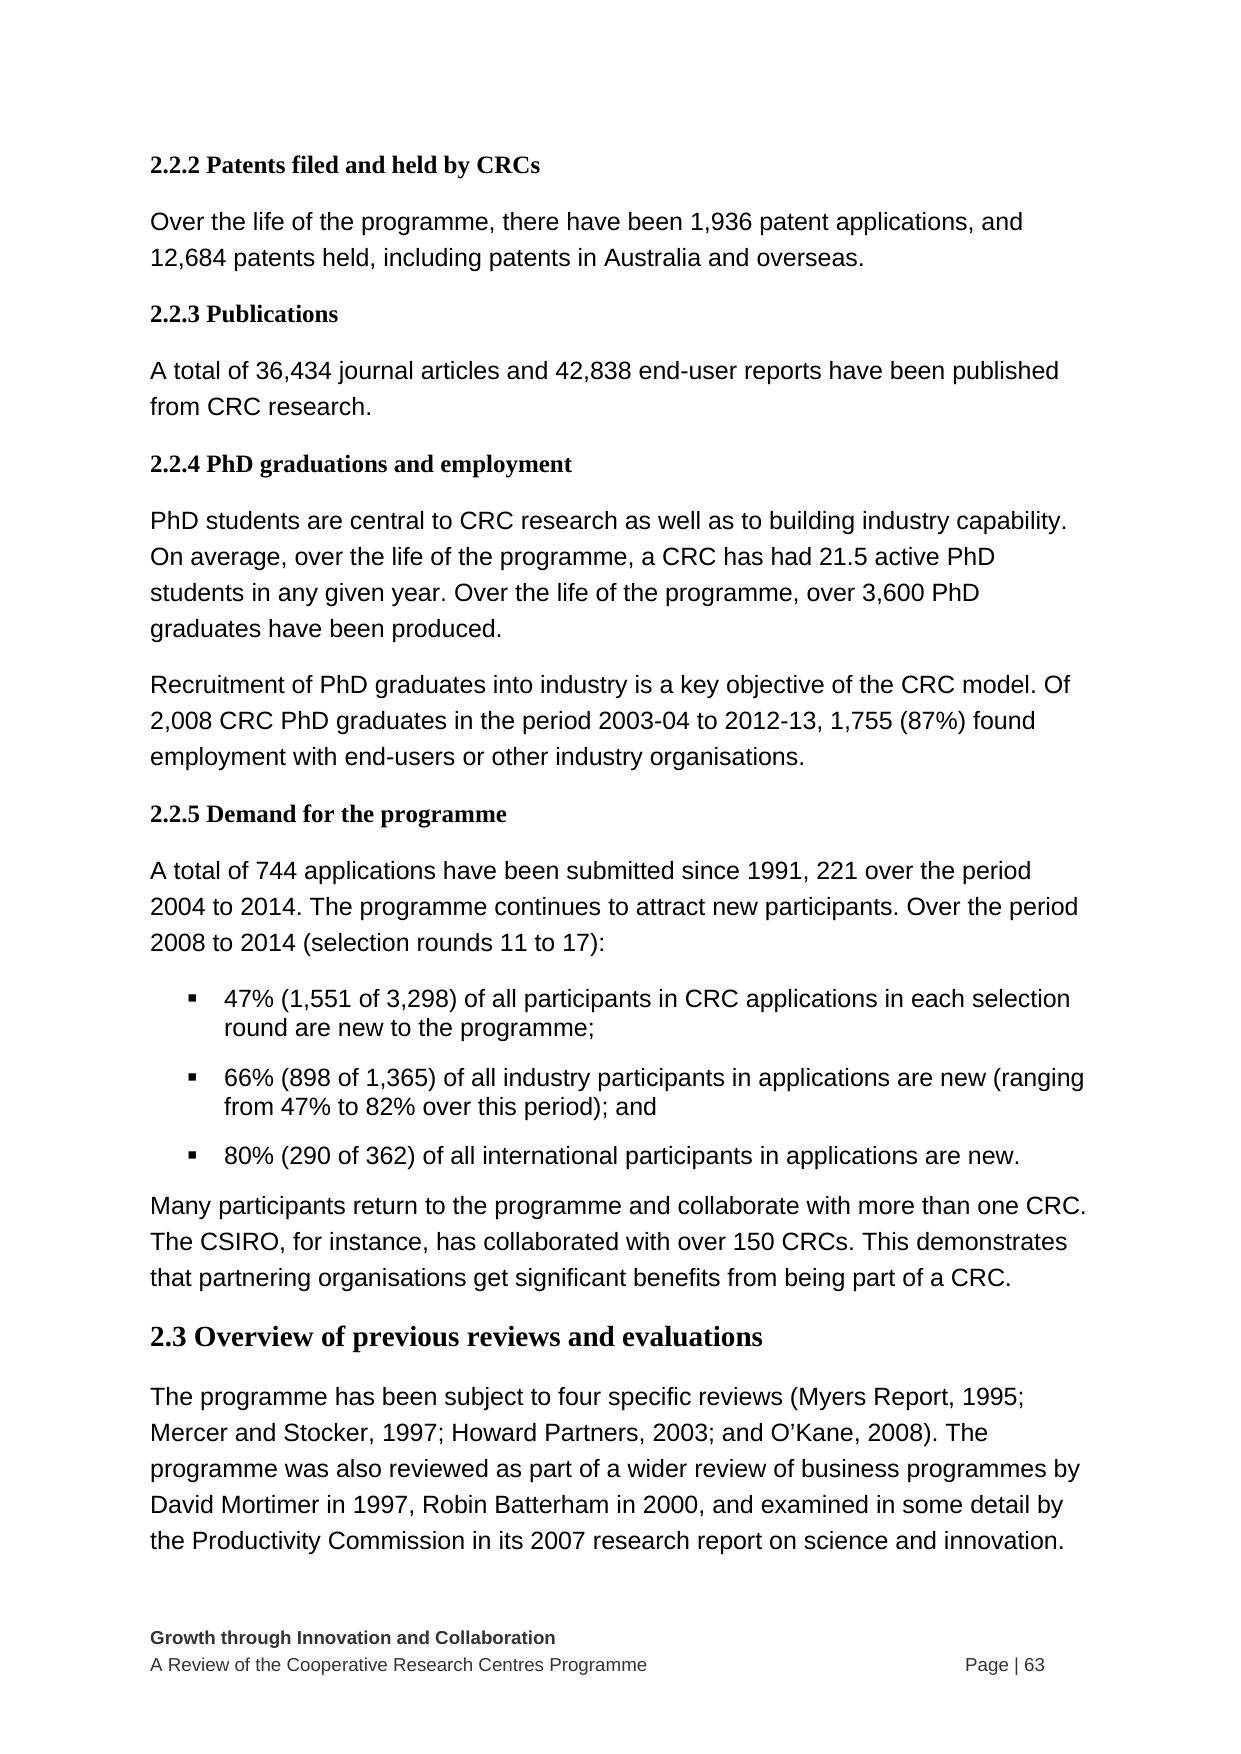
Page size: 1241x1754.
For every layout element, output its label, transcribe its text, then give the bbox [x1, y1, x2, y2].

text Many participants return to the programme and collaborate with more than one CRC. The CSIRO, for instance, has collaborated with over 150 CRCs. This demonstrates that partnering organisations get significant benefits from being part of a CRC. [150, 1191, 1090, 1292]
text Recruitment of PhD graduates into industry is a key objective of the CRC model. Of 2,008 CRC PhD graduates in the period 2003-04 to 2012-13, 1,755 (87%) found employment with end-users or other industry organisations. [150, 670, 1090, 771]
text A total of 744 applications have been submitted since 1991, 221 over the period 2004 to 2014. The programme continues to attract new participants. Over the period 2008 to 2014 (selection rounds 11 to 17): [150, 856, 1090, 956]
text The programme has been subject to four specific reviews (Myers Report, 1995; Mercer and Stocker, 1997; Howard Partners, 2003; and O’Kane, 2008). The programme was also reviewed as part of a wider review of business programmes by David Mortimer in 1997, Robin Batterham in 2000, and examined in some detail by the Productivity Commission in its 2007 research report on science and innovation. [150, 1382, 1090, 1555]
subtitle 2.2.3 Publications [150, 299, 1090, 328]
text PhD students are central to CRC research as well as to building industry capability. On average, over the life of the programme, a CRC has had 21.5 active PhD students in any given year. Over the life of the programme, over 3,600 PhD graduates have been produced. [150, 506, 1090, 642]
list 66% (898 of 1,365) of all industry participants in applications are new (ranging from 47% to 82% over this period); and [186, 1063, 1090, 1120]
subtitle 2.2.2 Patents filed and held by CRCs [150, 150, 1090, 179]
list 80% (290 of 362) of all international participants in applications are new. [186, 1141, 1090, 1170]
text Over the life of the programme, there have been 1,936 patent applications, and 12,684 patents held, including patents in Australia and overseas. [150, 207, 1090, 271]
text A total of 36,434 journal articles and 42,838 end-user reports have been published from CRC research. [150, 356, 1090, 421]
subtitle 2.2.5 Demand for the programme [150, 799, 1090, 828]
list 47% (1,551 of 3,298) of all participants in CRC applications in each selection round are new to the programme; [186, 984, 1090, 1042]
subtitle 2.2.4 PhD graduations and employment [150, 449, 1090, 478]
subtitle 2.3 Overview of previous reviews and evaluations [150, 1319, 1090, 1353]
